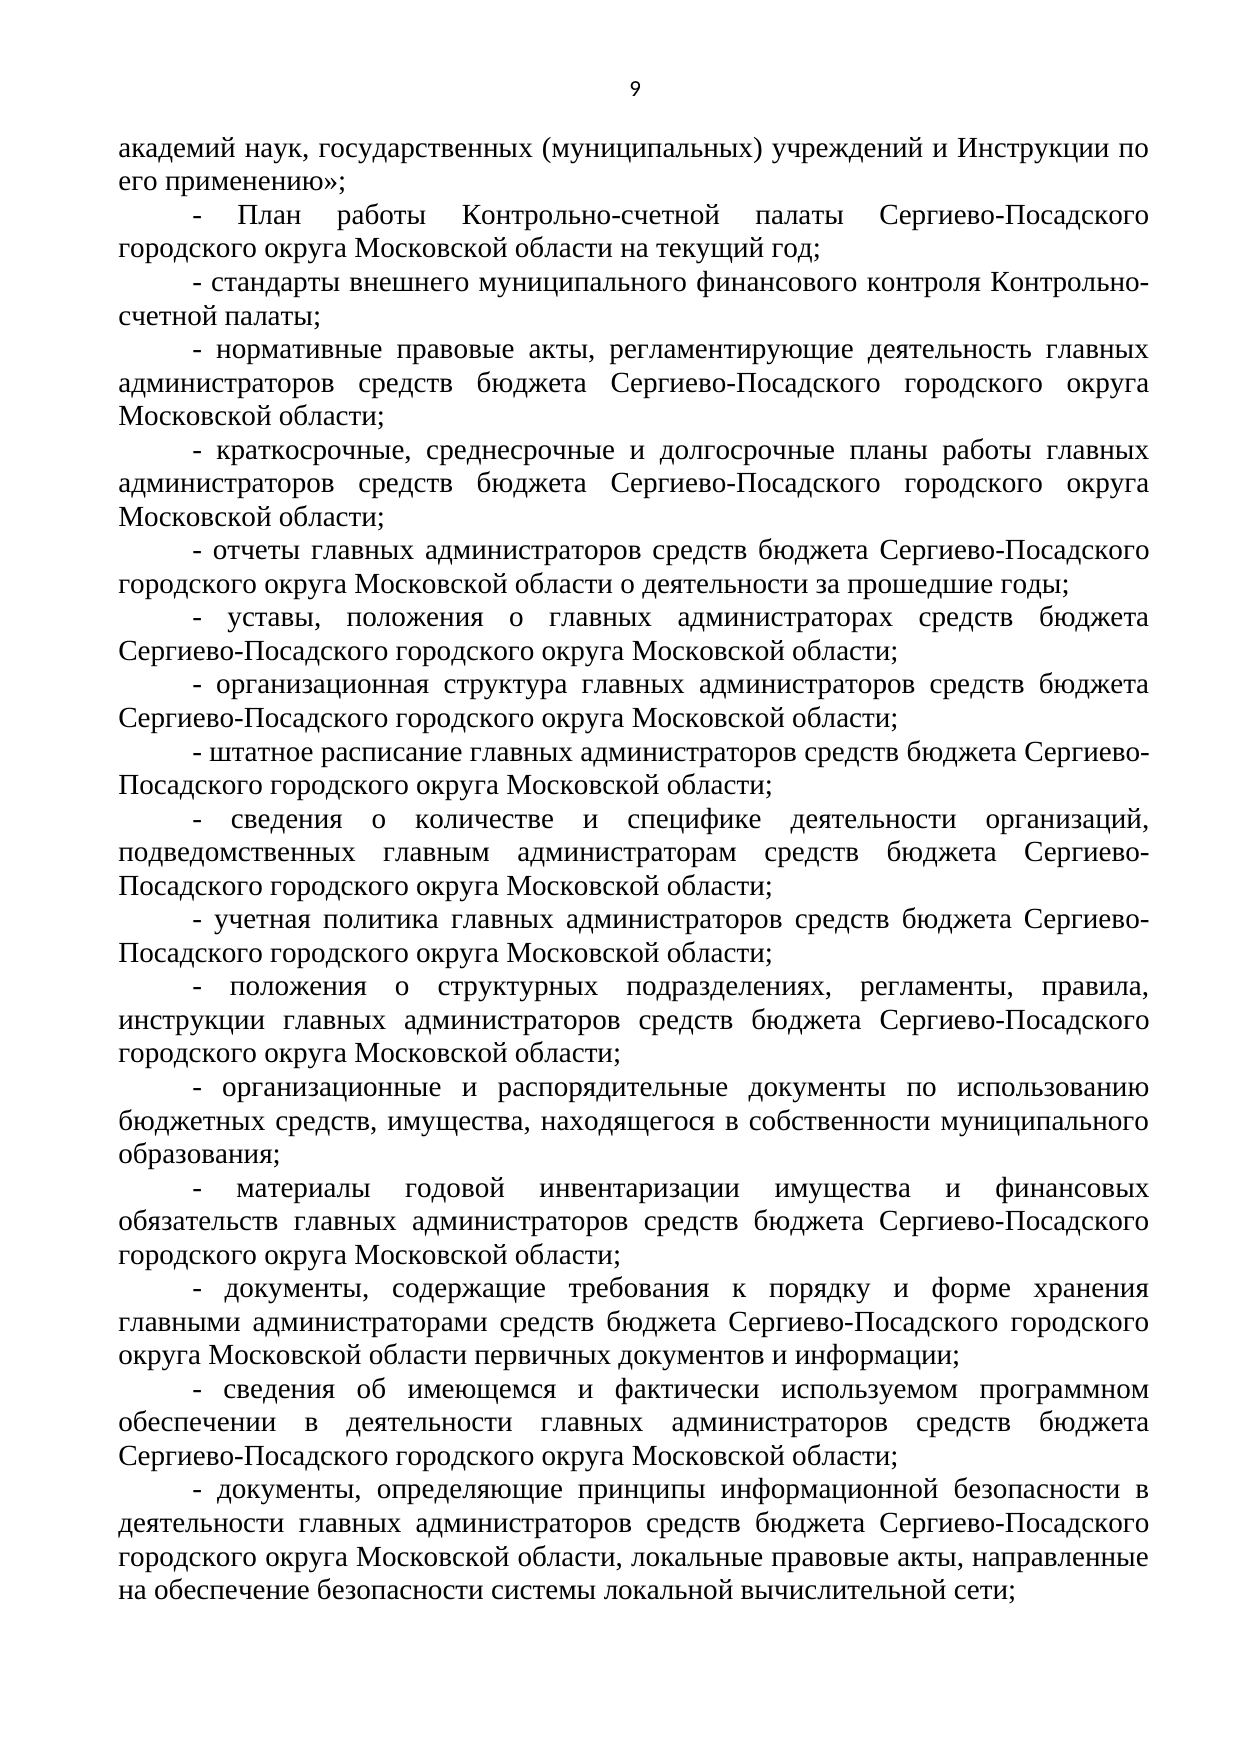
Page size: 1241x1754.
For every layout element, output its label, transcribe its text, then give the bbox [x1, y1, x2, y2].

text - материалы годовой инвентаризации имущества и финансовых обязательств главных администраторов средств бюджета Сергиево-Посадского городского округа Московской области; [118, 1170, 1150, 1270]
text - отчеты главных администраторов средств бюджета Сергиево-Посадского городского округа Московской области о деятельности за прошедшие годы; [118, 532, 1150, 599]
text - учетная политика главных администраторов средств бюджета Сергиево-Посадского городского округа Московской области; [118, 901, 1150, 968]
text - документы, определяющие принципы информационной безопасности в деятельности главных администраторов средств бюджета Сергиево-Посадского городского округа Московской области, локальные правовые акты, направленные на обеспечение безопасности системы локальной вычислительной сети; [118, 1472, 1150, 1606]
text - нормативные правовые акты, регламентирующие деятельность главных администраторов средств бюджета Сергиево-Посадского городского округа Московской области; [118, 331, 1150, 432]
text - краткосрочные, среднесрочные и долгосрочные планы работы главных администраторов средств бюджета Сергиево-Посадского городского округа Московской области; [118, 432, 1150, 532]
text - уставы, положения о главных администраторах средств бюджета Сергиево-Посадского городского округа Московской области; [118, 599, 1150, 667]
text - сведения о количестве и специфике деятельности организаций, подведомственных главным администраторам средств бюджета Сергиево-Посадского городского округа Московской области; [118, 801, 1150, 901]
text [118, 130, 1150, 197]
text - сведения об имеющемся и фактически используемом программном обеспечении в деятельности главных администраторов средств бюджета Сергиево-Посадского городского округа Московской области; [118, 1371, 1150, 1472]
text - организационная структура главных администраторов средств бюджета Сергиево-Посадского городского округа Московской области; [118, 667, 1150, 734]
text - организационные и распорядительные документы по использованию бюджетных средств, имущества, находящегося в собственности муниципального образования; [118, 1069, 1150, 1170]
text - документы, содержащие требования к порядку и форме хранения главными администраторами средств бюджета Сергиево-Посадского городского округа Московской области первичных документов и информации; [118, 1270, 1150, 1371]
text - положения о структурных подразделениях, регламенты, правила, инструкции главных администраторов средств бюджета Сергиево-Посадского городского округа Московской области; [118, 968, 1150, 1069]
text - План работы Контрольно-счетной палаты Сергиево-Посадского городского округа Московской области на текущий год; [118, 197, 1150, 264]
text - штатное расписание главных администраторов средств бюджета Сергиево-Посадского городского округа Московской области; [118, 734, 1150, 801]
text - стандарты внешнего муниципального финансового контроля Контрольно-счетной палаты; [118, 264, 1150, 331]
